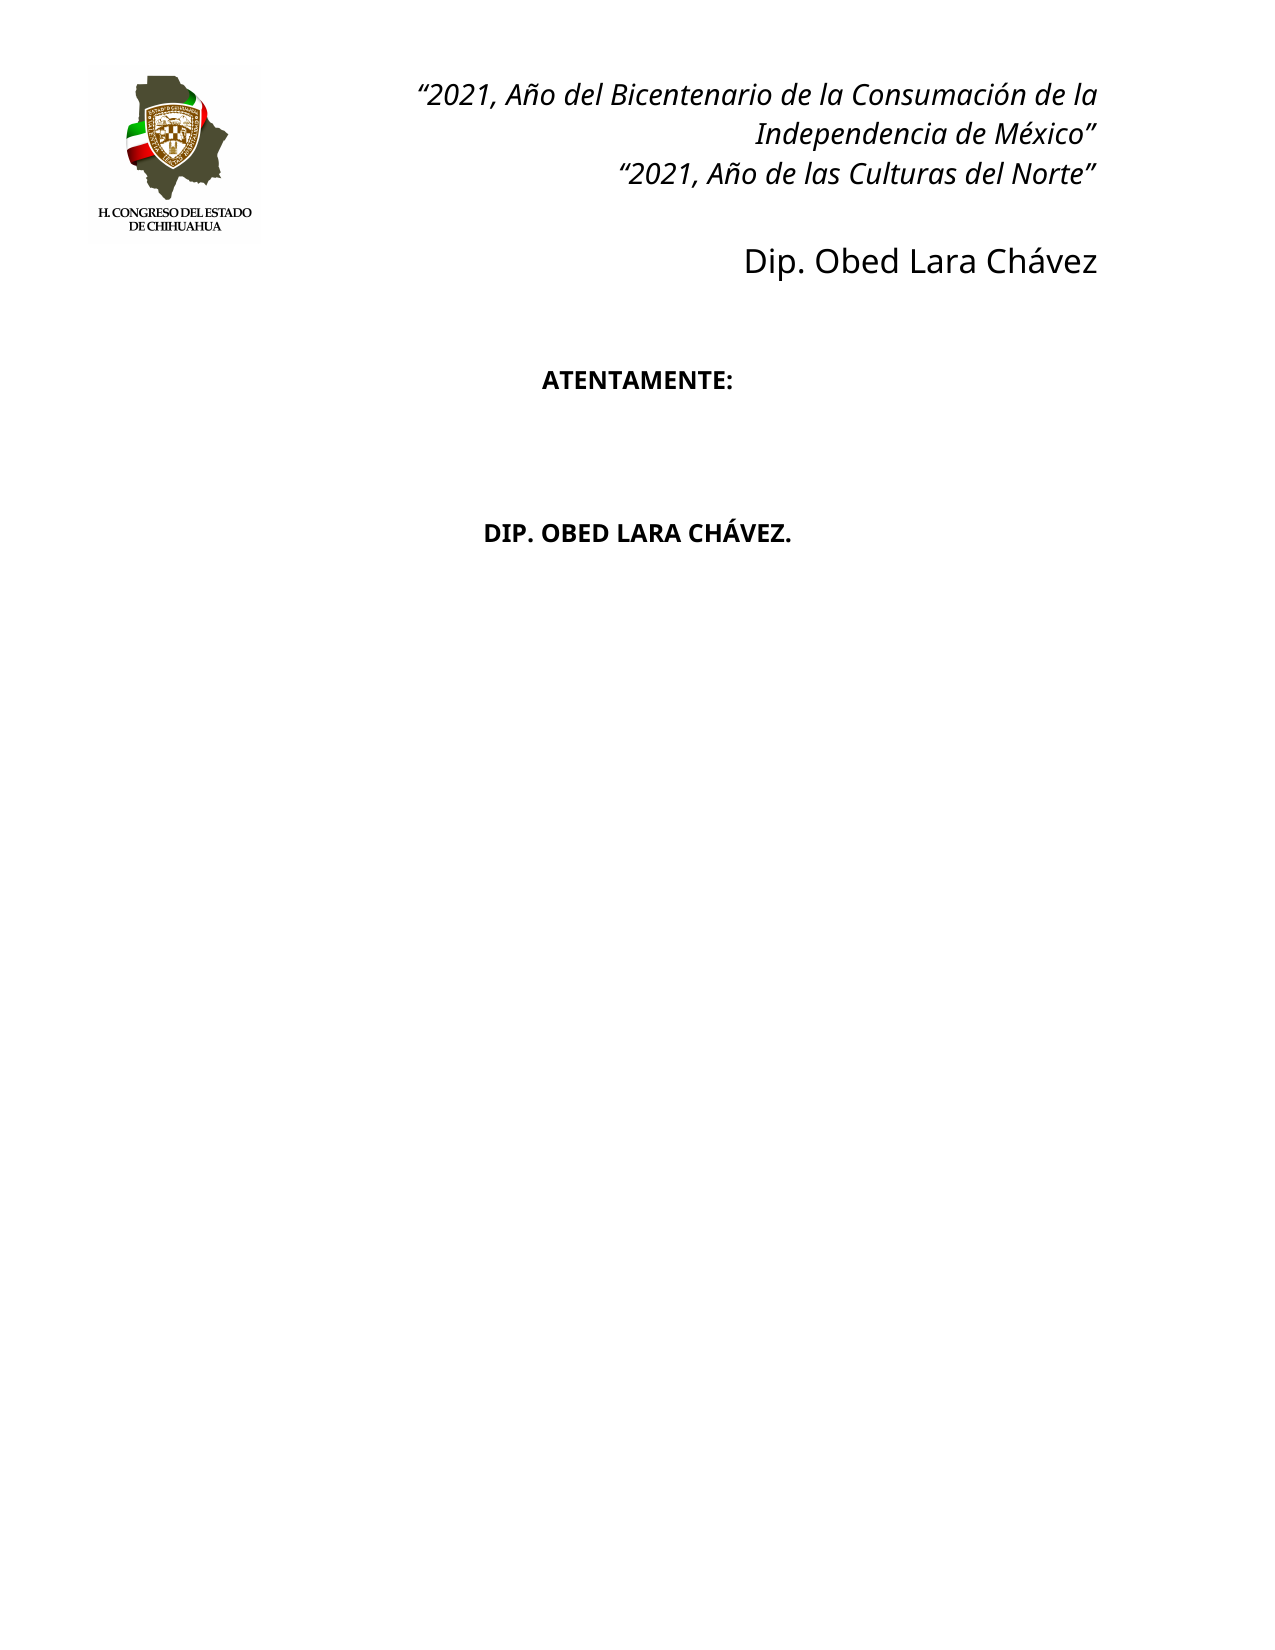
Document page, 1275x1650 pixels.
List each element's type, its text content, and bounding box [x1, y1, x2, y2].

picture [88, 65, 262, 244]
text ATENTAMENTE: [177, 363, 1098, 397]
text DIP. OBED LARA CHÁVEZ. [177, 516, 1098, 550]
